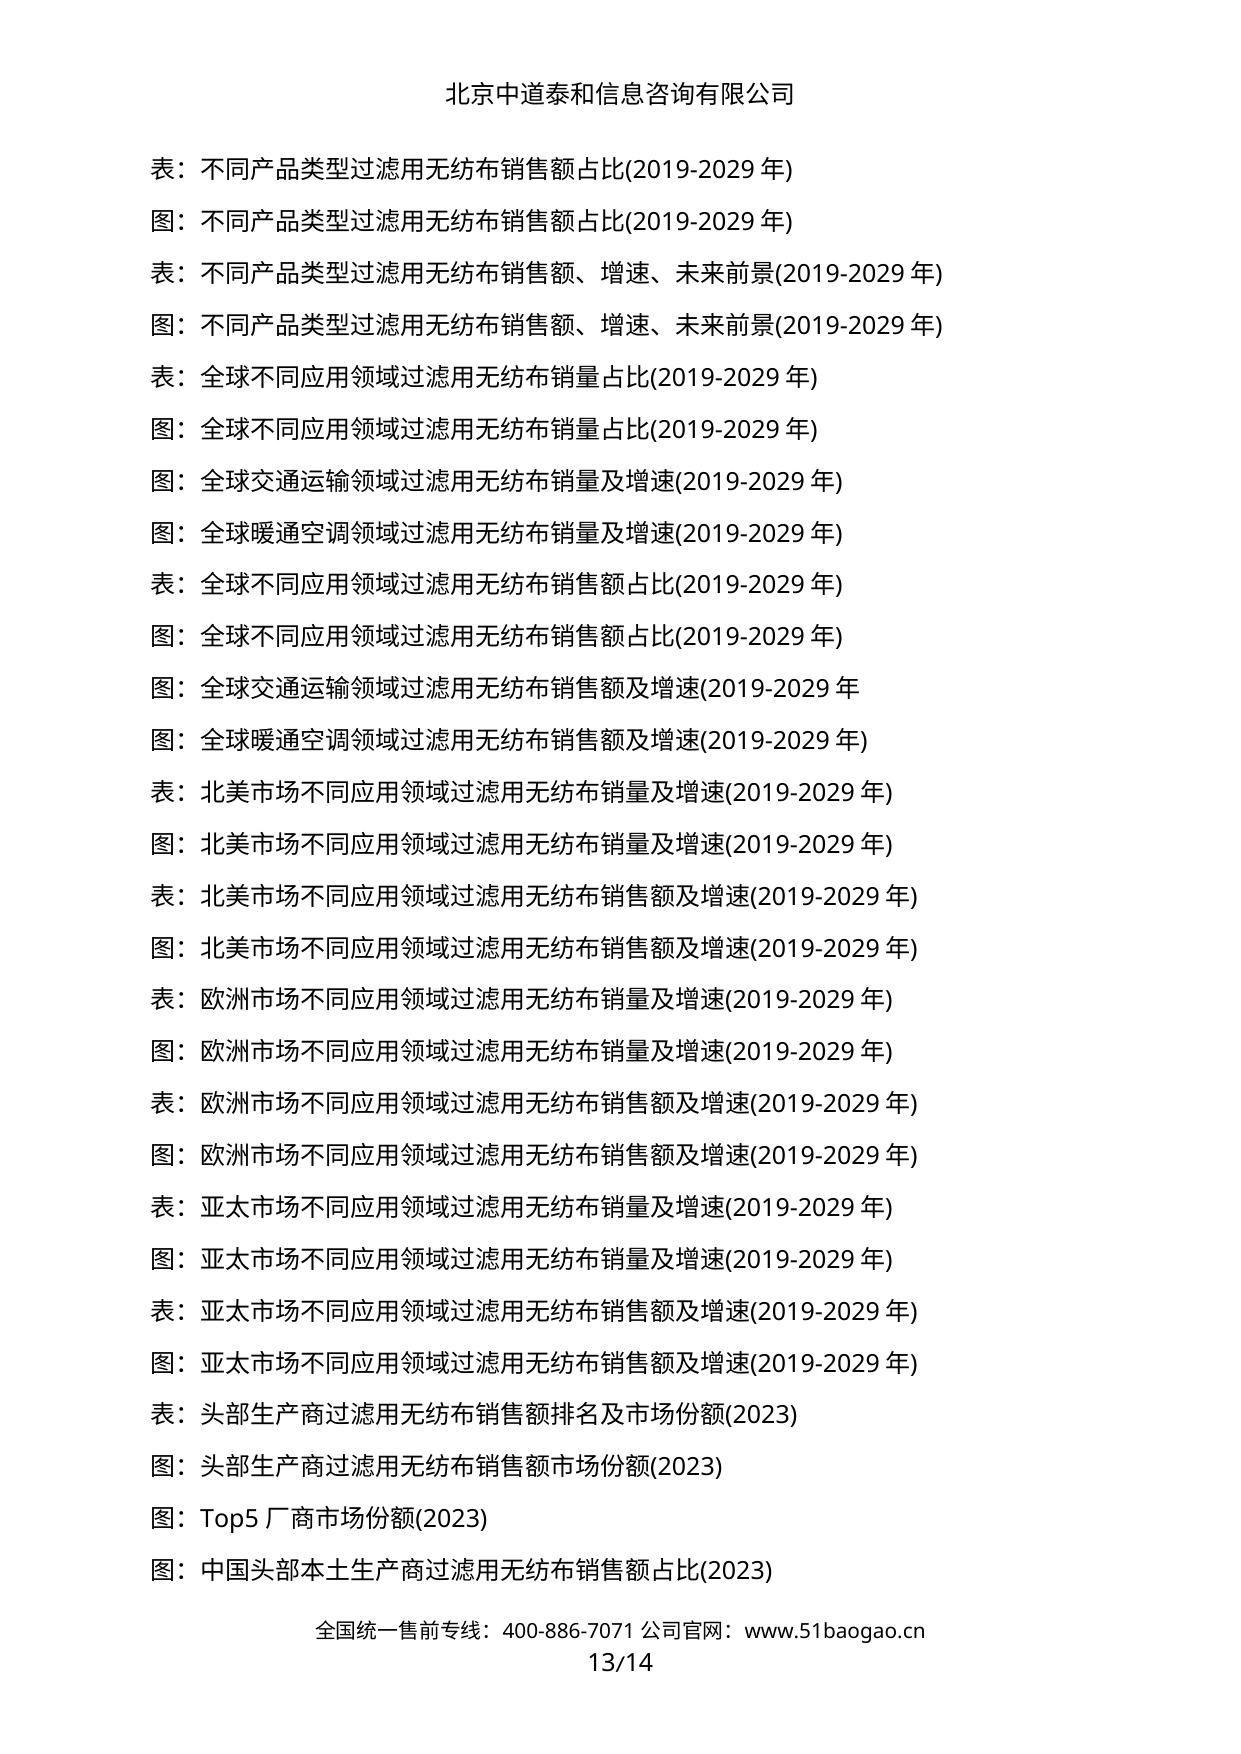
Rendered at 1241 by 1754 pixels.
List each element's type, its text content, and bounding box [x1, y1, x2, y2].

text 表：全球不同应用领域过滤用无纺布销售额占比(2019-2029年) [150, 565, 1090, 601]
text 图：北美市场不同应用领域过滤用无纺布销售额及增速(2019-2029年) [150, 928, 1090, 964]
text 表：北美市场不同应用领域过滤用无纺布销售额及增速(2019-2029年) [150, 876, 1090, 912]
text 表：头部生产商过滤用无纺布销售额排名及市场份额(2023) [150, 1395, 1090, 1431]
text 图：中国头部本土生产商过滤用无纺布销售额占比(2023) [150, 1551, 1090, 1587]
text 表：全球不同应用领域过滤用无纺布销量占比(2019-2029年) [150, 357, 1090, 394]
text 图：全球暖通空调领域过滤用无纺布销售额及增速(2019-2029年) [150, 721, 1090, 757]
text 图：亚太市场不同应用领域过滤用无纺布销售额及增速(2019-2029年) [150, 1343, 1090, 1379]
text 图：全球暖通空调领域过滤用无纺布销量及增速(2019-2029年) [150, 513, 1090, 549]
text 表：不同产品类型过滤用无纺布销售额占比(2019-2029年) [150, 150, 1090, 186]
text 表：北美市场不同应用领域过滤用无纺布销量及增速(2019-2029年) [150, 772, 1090, 809]
text 表：不同产品类型过滤用无纺布销售额、增速、未来前景(2019-2029年) [150, 254, 1090, 290]
text 表：欧洲市场不同应用领域过滤用无纺布销量及增速(2019-2029年) [150, 980, 1090, 1016]
text 图：全球交通运输领域过滤用无纺布销量及增速(2019-2029年) [150, 461, 1090, 497]
text 表：亚太市场不同应用领域过滤用无纺布销量及增速(2019-2029年) [150, 1187, 1090, 1224]
text 图：全球不同应用领域过滤用无纺布销售额占比(2019-2029年) [150, 617, 1090, 653]
text 图：北美市场不同应用领域过滤用无纺布销量及增速(2019-2029年) [150, 824, 1090, 861]
text 图：不同产品类型过滤用无纺布销售额、增速、未来前景(2019-2029年) [150, 306, 1090, 342]
text 图：欧洲市场不同应用领域过滤用无纺布销售额及增速(2019-2029年) [150, 1136, 1090, 1172]
text 表：亚太市场不同应用领域过滤用无纺布销售额及增速(2019-2029年) [150, 1291, 1090, 1327]
text 图：欧洲市场不同应用领域过滤用无纺布销量及增速(2019-2029年) [150, 1032, 1090, 1068]
text 表：欧洲市场不同应用领域过滤用无纺布销售额及增速(2019-2029年) [150, 1084, 1090, 1120]
text 图：亚太市场不同应用领域过滤用无纺布销量及增速(2019-2029年) [150, 1239, 1090, 1276]
text 图：全球不同应用领域过滤用无纺布销量占比(2019-2029年) [150, 409, 1090, 446]
text 图：不同产品类型过滤用无纺布销售额占比(2019-2029年) [150, 202, 1090, 238]
text 图：头部生产商过滤用无纺布销售额市场份额(2023) [150, 1447, 1090, 1483]
text 图：全球交通运输领域过滤用无纺布销售额及增速(2019-2029年 [150, 669, 1090, 705]
text 图：Top5 厂商市场份额(2023) [150, 1499, 1090, 1535]
